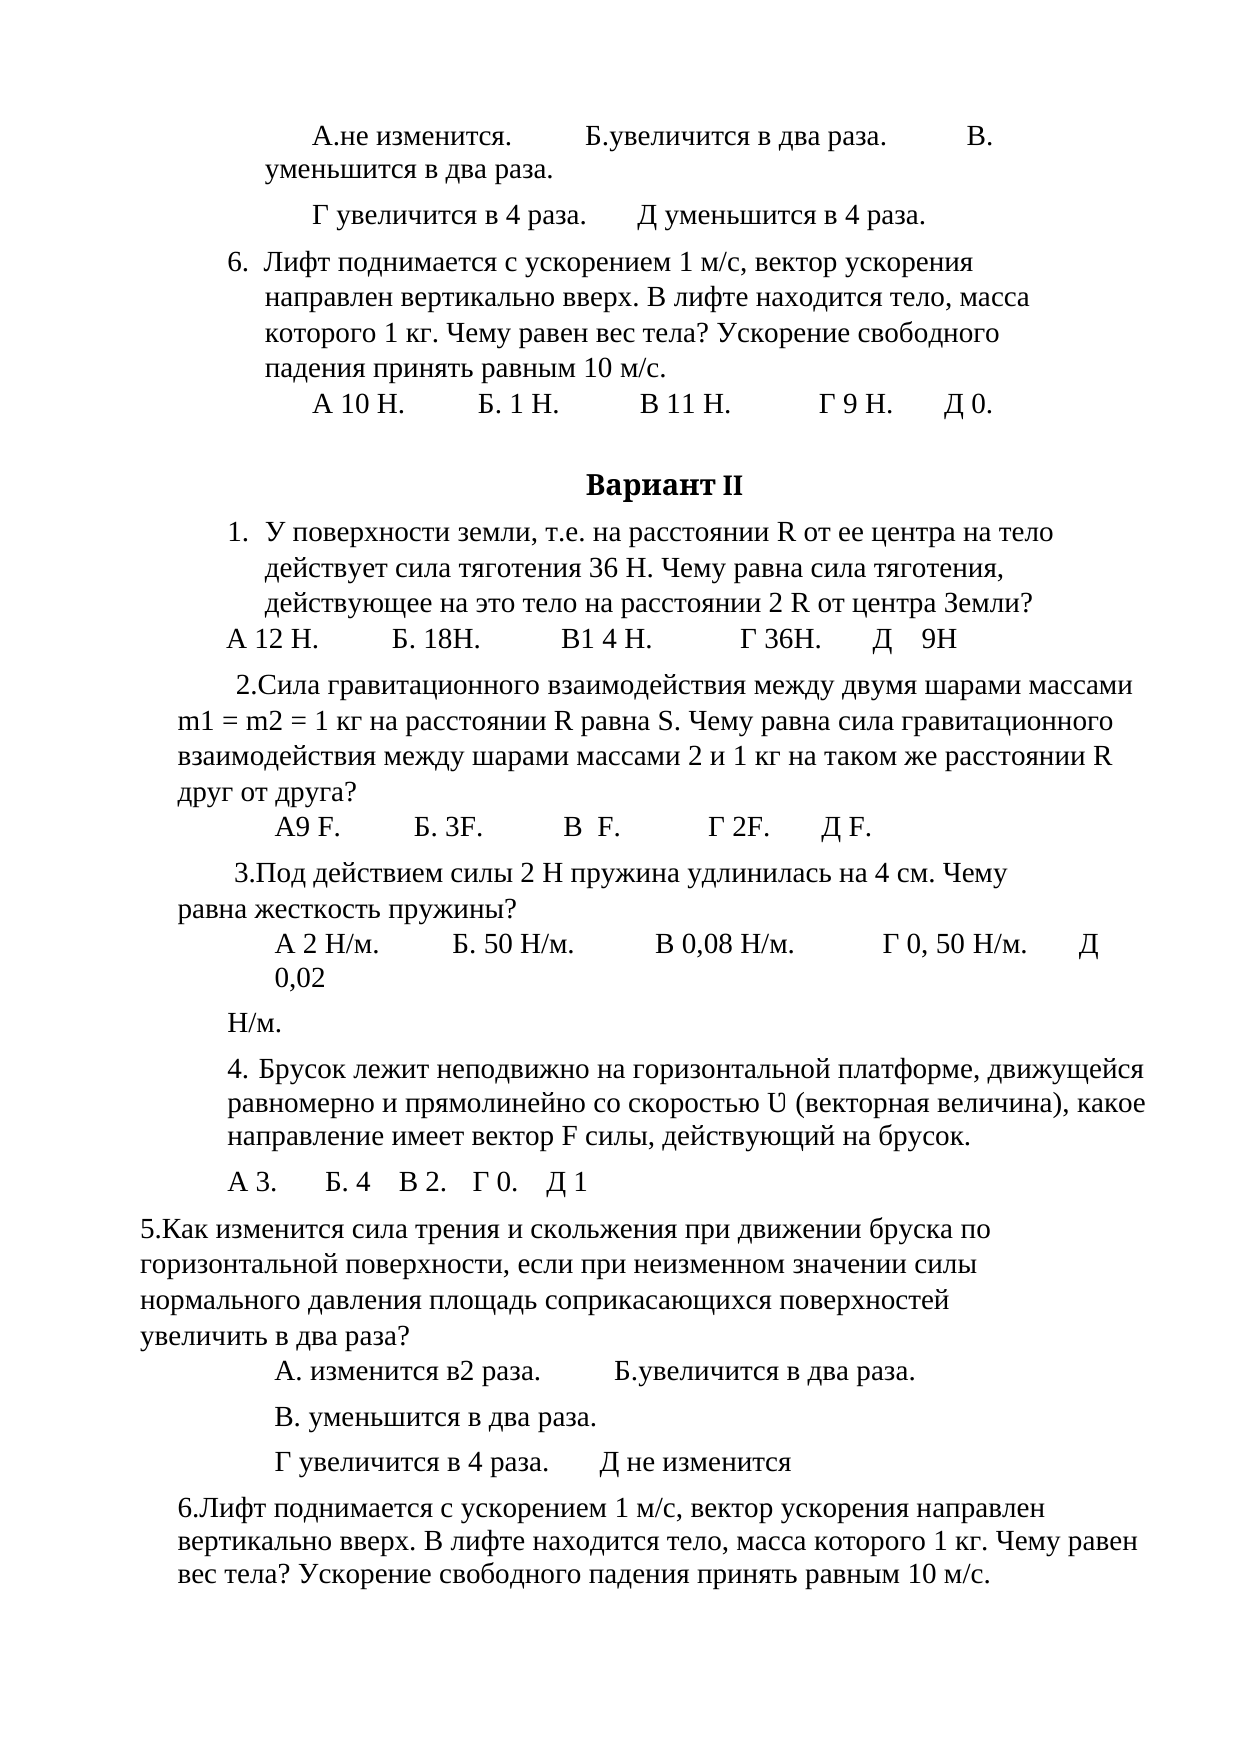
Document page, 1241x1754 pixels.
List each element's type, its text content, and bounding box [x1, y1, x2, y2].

subtitle Вариант II [177, 469, 1152, 503]
text В. уменьшится в два раза. [227, 1399, 992, 1433]
text 3.Под действием силы 2 H пружина удлинилась на 4 см. Чему равна жесткость пружины? [177, 855, 1024, 924]
text А 10 Н. Б. 1 Н. В 11 Н. Г 9 Н. Д 0. [312, 386, 1152, 419]
text А 12 Н. Б. 18Н. В1 4 Н. Г 36Н. Д 9Н [226, 621, 1152, 655]
text 2.Сила гравитационного взаимодействия между двумя шарами массами m1 = m2 = 1 кг на расстоянии R равна S. Чему равна сила гравитационного взаимодействия между шарами массами 2 и 1 кг на таком же расстоянии R друг от друга? [177, 667, 1139, 807]
list Лифт поднимается с ускорением 1 м/с, вектор ускорения направлен вертикально вверх. В лифте находится тело, масса которого 1 кг. Чему равен вес тела? Ускорение свободного падения принять равным 10 м/с. [227, 244, 1087, 384]
text А 2 Н/м. Б. 50 Н/м. В 0,08 Н/м. Г 0, 50 Н/м. Д 0,02 [274, 926, 1152, 993]
text Н/м. [227, 1006, 1152, 1039]
text Г увеличится в 4 раза. Д уменьшится в 4 раза. [312, 198, 1152, 231]
list У поверхности земли, т.е. на расстоянии R от ее центра на тело действует сила тяготения 36 Н. Чему равна сила тяготения, действующее на это тело на расстоянии 2 R от центра Земли? [227, 514, 1126, 619]
text 4. Брусок лежит неподвижно на горизонтальной платформе, движущейся равномерно и прямолинейно со скоростью Ʋ (векторная величина), какое направление имеет вектор F силы, действующий на брусок. [227, 1052, 1152, 1153]
text А.не изменится. Б.увеличится в два раза. В. уменьшится в два раза. [264, 118, 1106, 185]
text А. изменится в2 раза. Б.увеличится в два раза. [227, 1353, 992, 1387]
text 6.Лифт поднимается с ускорением 1 м/с, вектор ускорения направлен вертикально вверх. В лифте находится тело, масса которого 1 кг. Чему равен вес тела? Ускорение свободного падения принять равным 10 м/с. [177, 1491, 1152, 1590]
text 5.Как изменится сила трения и скольжения при движении бруска по горизонтальной поверхности, если при неизменном значении силы нормального давления площадь соприкасающихся поверхностей увеличить в два раза? [140, 1211, 1033, 1351]
text Г увеличится в 4 раза. Д не изменится [274, 1445, 1152, 1478]
text А9 F. Б. 3F. В F. Г 2F. Д F. [274, 809, 1152, 843]
text А 3. Б. 4 В 2. Г 0. Д 1 [227, 1165, 1152, 1199]
